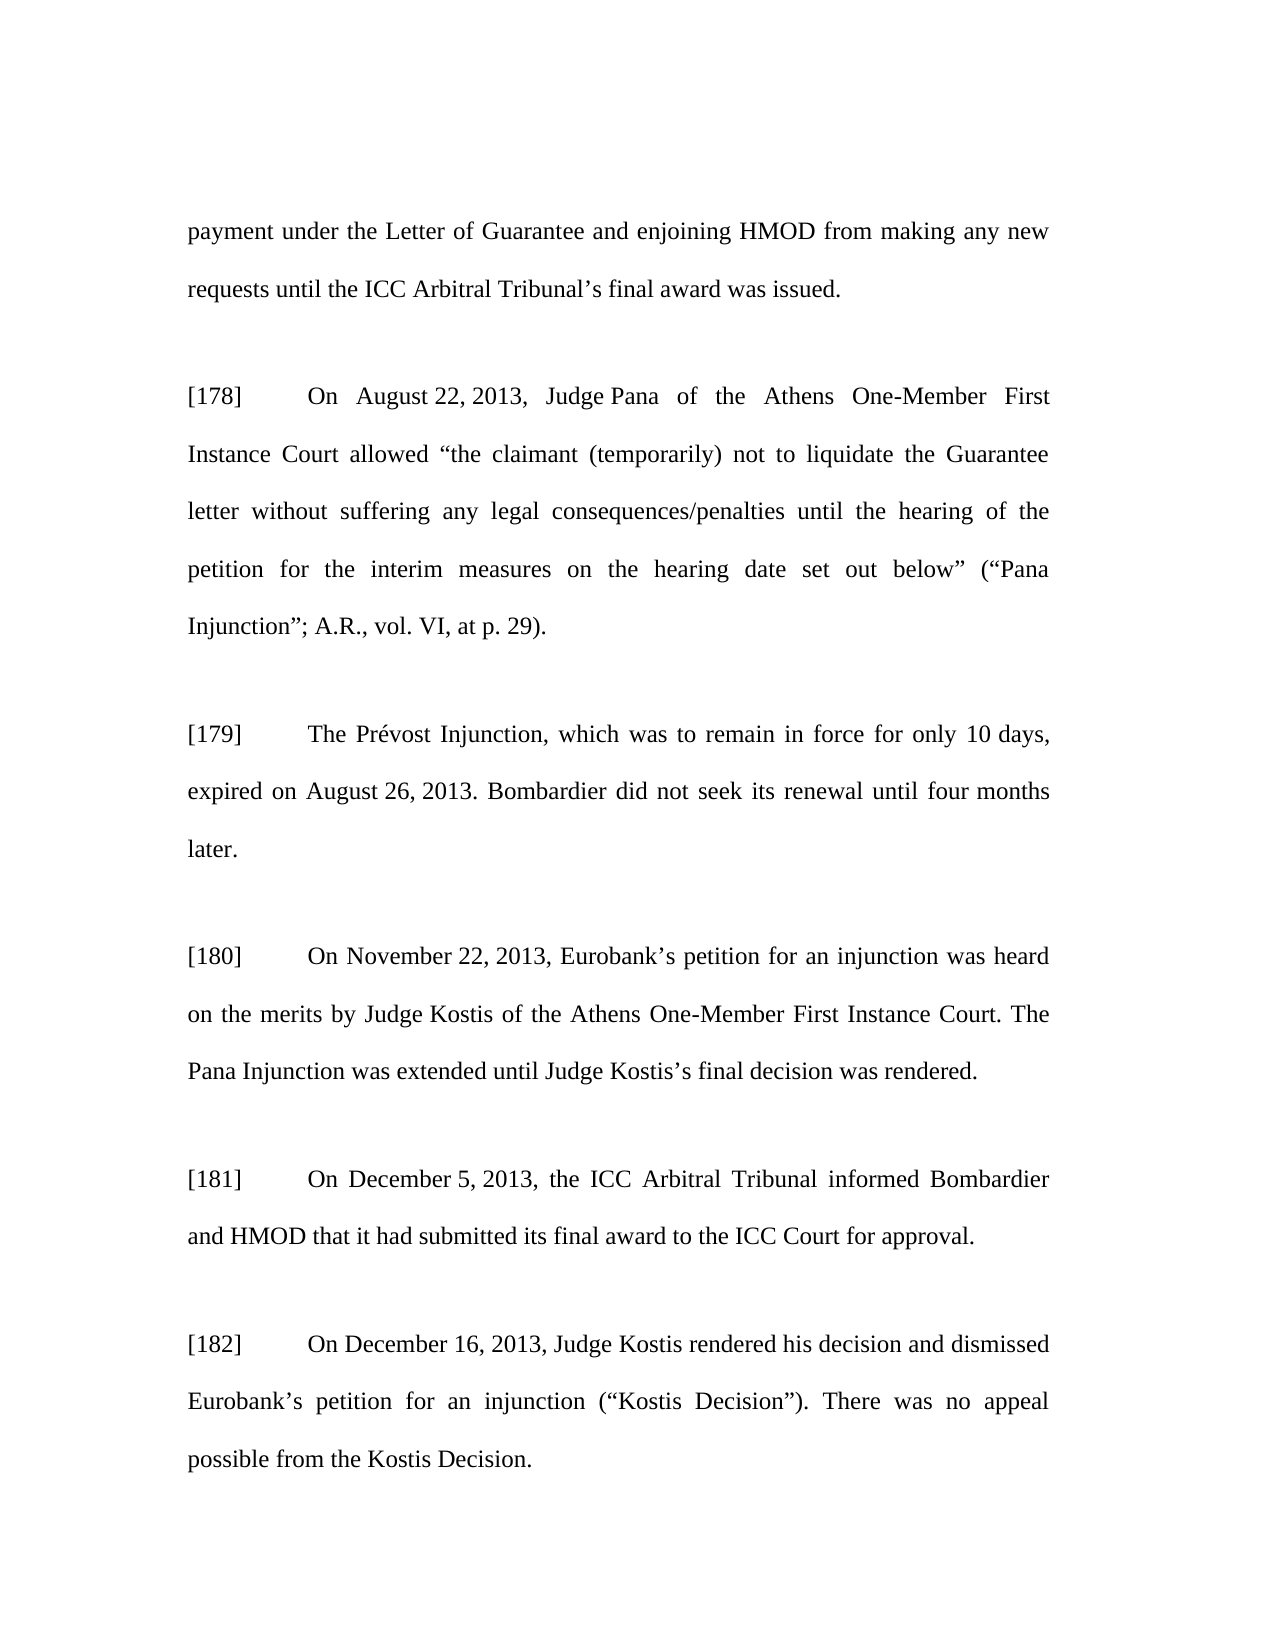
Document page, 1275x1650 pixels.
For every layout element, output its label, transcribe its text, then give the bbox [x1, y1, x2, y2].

text On November 22, 2013, Eurobank’s petition for an injunction was heard on the merits by Judge Kostis of the Athens One-Member First Instance Court. The Pana Injunction was extended until Judge Kostis’s final decision was rendered. [187, 941, 1050, 1085]
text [187, 216, 1050, 303]
text On December 5, 2013, the ICC Arbitral Tribunal informed Bombardier and HMOD that it had submitted its final award to the ICC Court for approval. [187, 1164, 1050, 1250]
text The Prévost Injunction, which was to remain in force for only 10 days, expired on August 26, 2013. Bombardier did not seek its renewal until four months later. [187, 719, 1050, 863]
text On August 22, 2013, Judge Pana of the Athens One-Member First Instance Court allowed “the claimant (temporarily) not to liquidate the Guarantee letter without suffering any legal consequences/penalties until the hearing of the petition for the interim measures on the hearing date set out below” (“Pana Injunction”; A.R., vol. VI, at p. 29). [187, 381, 1050, 640]
text On December 16, 2013, Judge Kostis rendered his decision and dismissed Eurobank’s petition for an injunction (“Kostis Decision”). There was no appeal possible from the Kostis Decision. [187, 1329, 1050, 1473]
